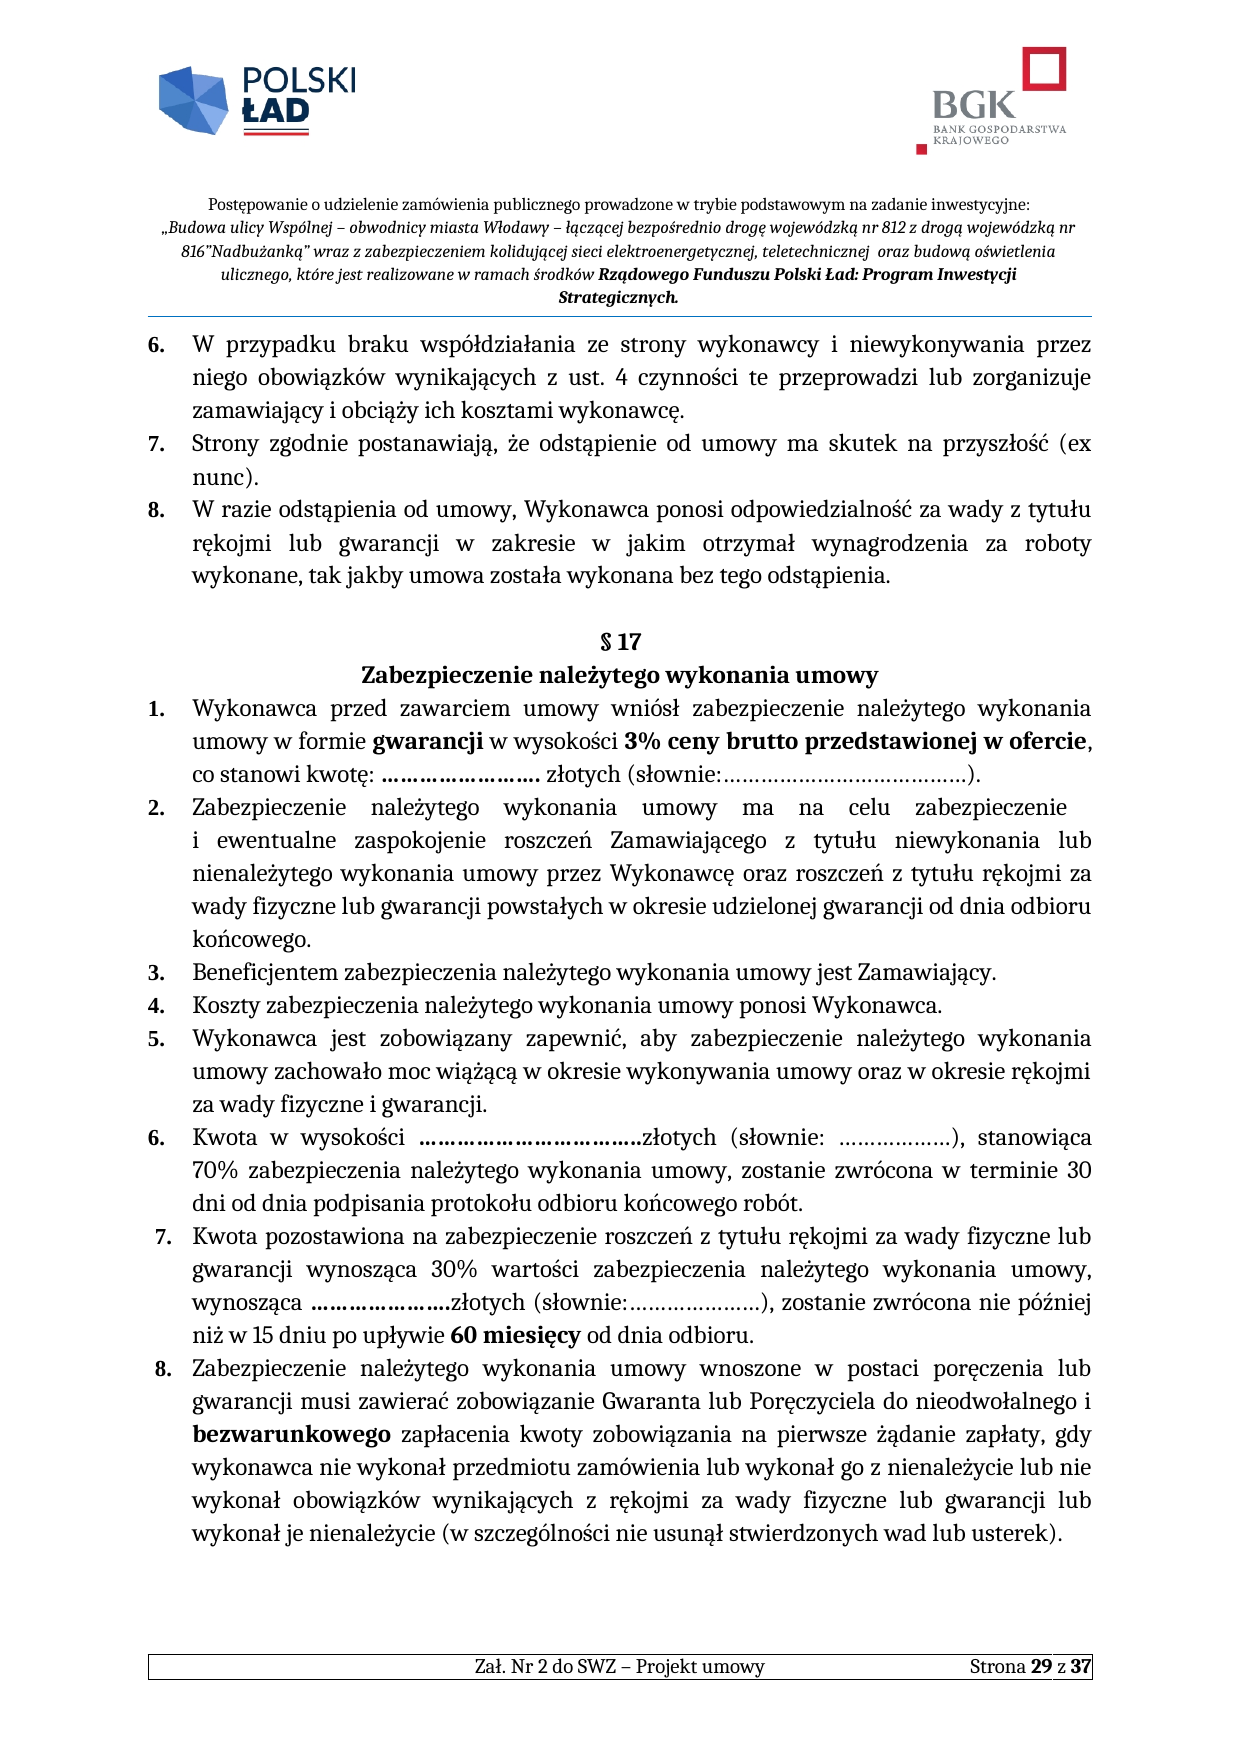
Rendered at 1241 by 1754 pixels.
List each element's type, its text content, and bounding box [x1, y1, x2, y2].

list W przypadku braku współdziałania ze strony wykonawcy i niewykonywania przez niego obowiązków wynikających z ust. 4 czynności te przeprowadzi lub zorganizuje zamawiający i obciąży ich kosztami wykonawcę. [148, 330, 1093, 425]
list W razie odstąpienia od umowy, Wykonawca ponosi odpowiedzialność za wady z tytułu rękojmi lub gwarancji w zakresie w jakim otrzymał wynagrodzenia za roboty wykonane, tak jakby umowa została wykonana bez tego odstąpienia. [148, 495, 1093, 590]
list Kwota pozostawiona na zabezpieczenie roszczeń z tytułu rękojmi za wady fizyczne lub gwarancji wynosząca 30% wartości zabezpieczenia należytego wykonania umowy, wynosząca ………………….złotych (słownie:…………………), zostanie zwrócona nie później niż w 15 dniu po upływie 60 miesięcy od dnia odbioru. [154, 1222, 1093, 1350]
text Zabezpieczenie należytego wykonania umowy [148, 661, 1093, 689]
list Zabezpieczenie należytego wykonania umowy wnoszone w postaci poręczenia lub gwarancji musi zawierać zobowiązanie Gwaranta lub Poręczyciela do nieodwołalnego i bezwarunkowego zapłacenia kwoty zobowiązania na pierwsze żądanie zapłaty, gdy wykonawca nie wykonał przedmiotu zamówienia lub wykonał go z nienależycie lub nie wykonał obowiązków wynikających z rękojmi za wady fizyczne lub gwarancji lub wykonał je nienależycie (w szczególności nie usunął stwierdzonych wad lub usterek). [154, 1354, 1093, 1548]
list Wykonawca przed zawarciem umowy wniósł zabezpieczenie należytego wykonania umowy w formie gwarancji w wysokości 3% ceny brutto przedstawionej w ofercie, co stanowi kwotę: ……………………. złotych (słownie:…………………………………). [148, 693, 1093, 788]
list Zabezpieczenie należytego wykonania umowy ma na celu zabezpieczenie i ewentualne zaspokojenie roszczeń Zamawiającego z tytułu niewykonania lub nienależytego wykonania umowy przez Wykonawcę oraz roszczeń z tytułu rękojmi za wady fizyczne lub gwarancji powstałych w okresie udzielonej gwarancji od dnia odbioru końcowego. [148, 793, 1093, 953]
picture [147, 34, 380, 165]
list Wykonawca jest zobowiązany zapewnić, aby zabezpieczenie należytego wykonania umowy zachowało moc wiążącą w okresie wykonywania umowy oraz w okresie rękojmi za wady fizyczne i gwarancji. [148, 1024, 1093, 1118]
list Strony zgodnie postanawiają, że odstąpienie od umowy ma skutek na przyszłość (ex nunc). [148, 429, 1093, 491]
list Beneficjentem zabezpieczenia należytego wykonania umowy jest Zamawiający. [148, 958, 1093, 986]
text § 17 [148, 627, 1093, 656]
list Kwota w wysokości ……………………………..złotych (słownie: ………………), stanowiąca 70% zabezpieczenia należytego wykonania umowy, zostanie zwrócona w terminie 30 dni od dnia podpisania protokołu odbioru końcowego robót. [148, 1123, 1093, 1218]
list Koszty zabezpieczenia należytego wykonania umowy ponosi Wykonawca. [148, 991, 1093, 1019]
picture [900, 34, 1087, 165]
